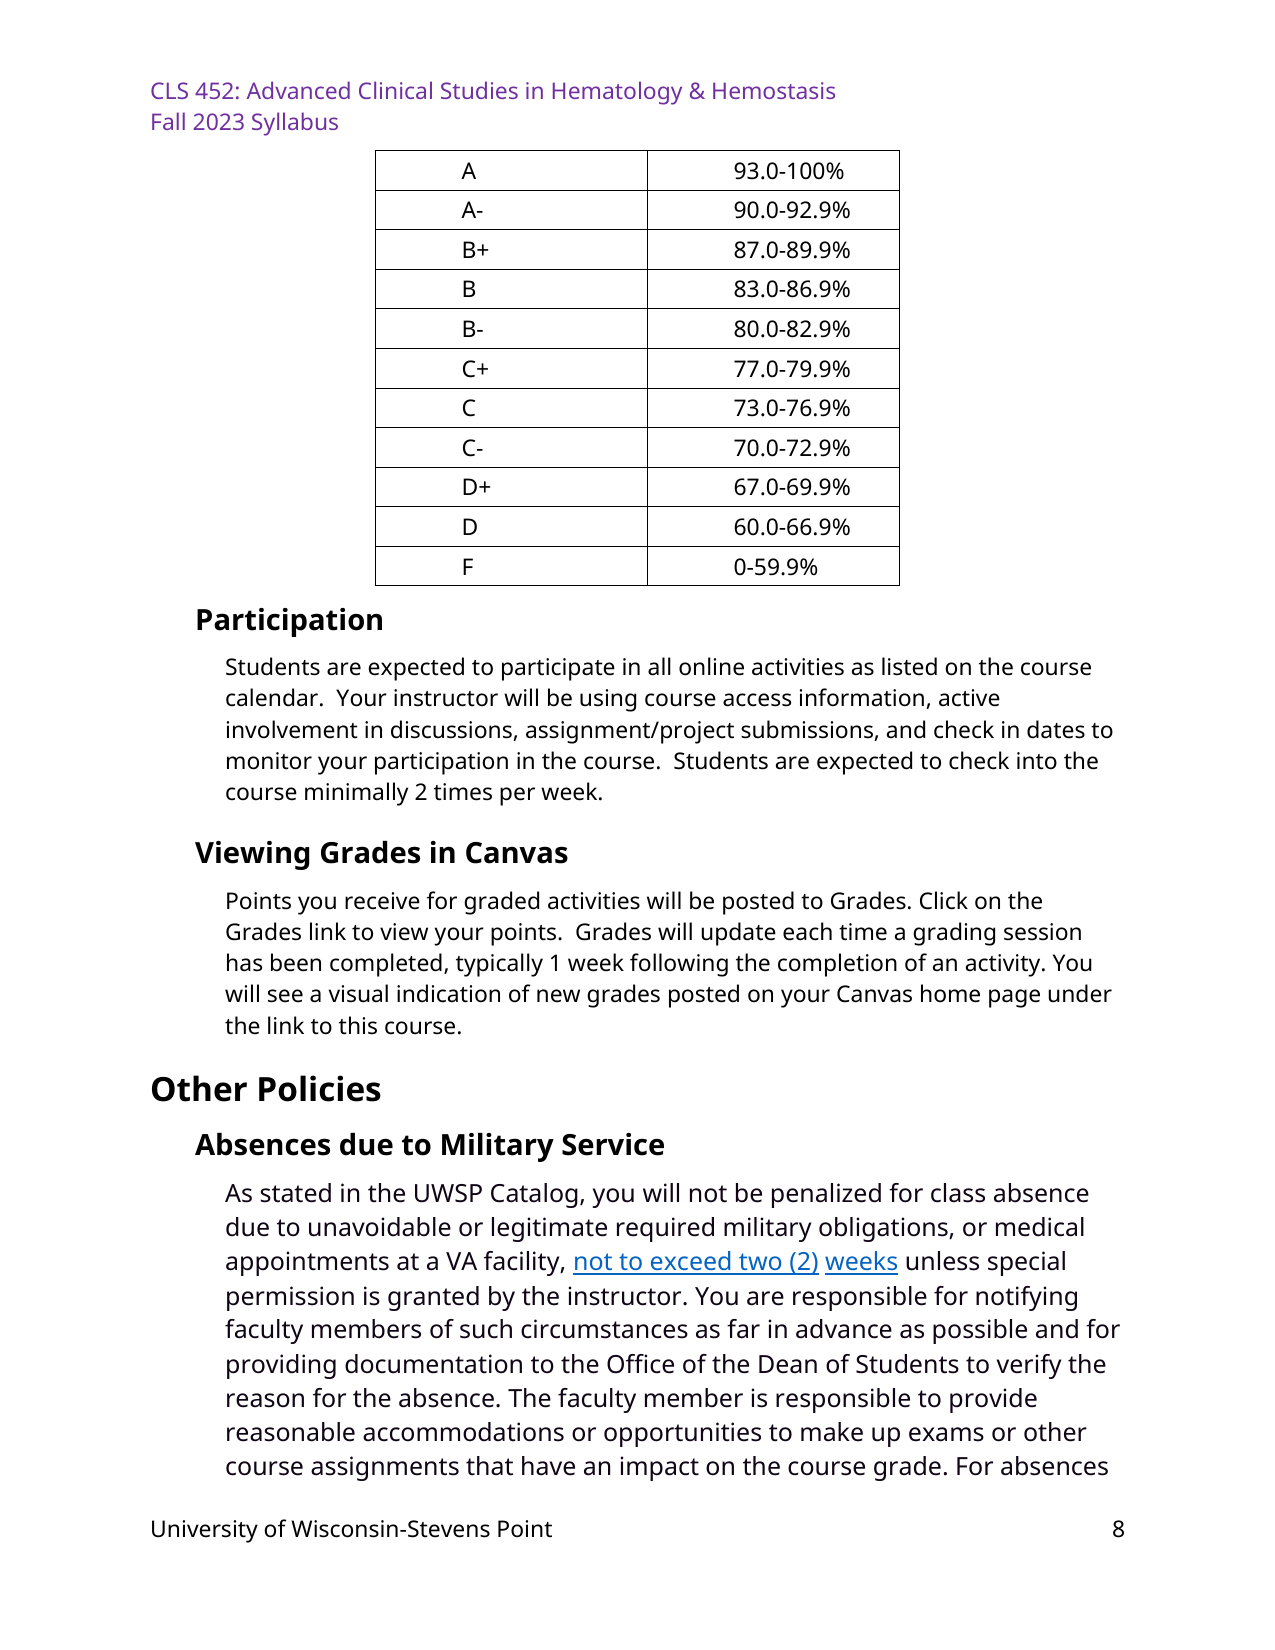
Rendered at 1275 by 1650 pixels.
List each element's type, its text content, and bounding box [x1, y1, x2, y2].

table_cell F [376, 547, 647, 585]
subtitle Viewing Grades in Canvas [195, 832, 1125, 872]
table_cell 87.0-89.9% [648, 230, 899, 269]
table_cell A- [376, 191, 647, 229]
table_cell 83.0-86.9% [648, 270, 899, 308]
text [225, 1176, 1125, 1482]
table_cell D+ [376, 468, 647, 506]
text Students are expected to participate in all online activities as listed on the course calendar. Your instructor will be using course access information, active involvement in discussions, assignment/project submissions, and check in dates to monitor your participation in the course. Students are expected to check into the course minimally 2 times per week. [225, 651, 1125, 807]
subtitle Participation [195, 599, 1125, 639]
table_cell C+ [376, 349, 647, 387]
table_cell D [376, 507, 647, 546]
table_cell 70.0-72.9% [648, 428, 899, 467]
table_cell C [376, 389, 647, 427]
table_cell B+ [376, 230, 647, 269]
table_cell 0-59.9% [648, 547, 899, 585]
table_cell A [376, 151, 647, 189]
subtitle Other Policies [150, 1066, 1125, 1111]
subtitle Absences due to Military Service [195, 1124, 1125, 1163]
table_cell 60.0-66.9% [648, 507, 899, 546]
table_cell 73.0-76.9% [648, 389, 899, 427]
table_cell 93.0-100% [648, 151, 899, 189]
table_cell 77.0-79.9% [648, 349, 899, 387]
table_cell 90.0-92.9% [648, 191, 899, 229]
table_cell B [376, 270, 647, 308]
table_cell C- [376, 428, 647, 467]
table_cell 80.0-82.9% [648, 309, 899, 348]
table_cell B- [376, 309, 647, 348]
table_cell 67.0-69.9% [648, 468, 899, 506]
text Points you receive for graded activities will be posted to Grades. Click on the Grades link to view your points. Grades will update each time a grading session has been completed, typically 1 week following the completion of an activity. You will see a visual indication of new grades posted on your Canvas home page under the link to this course. [225, 884, 1125, 1041]
